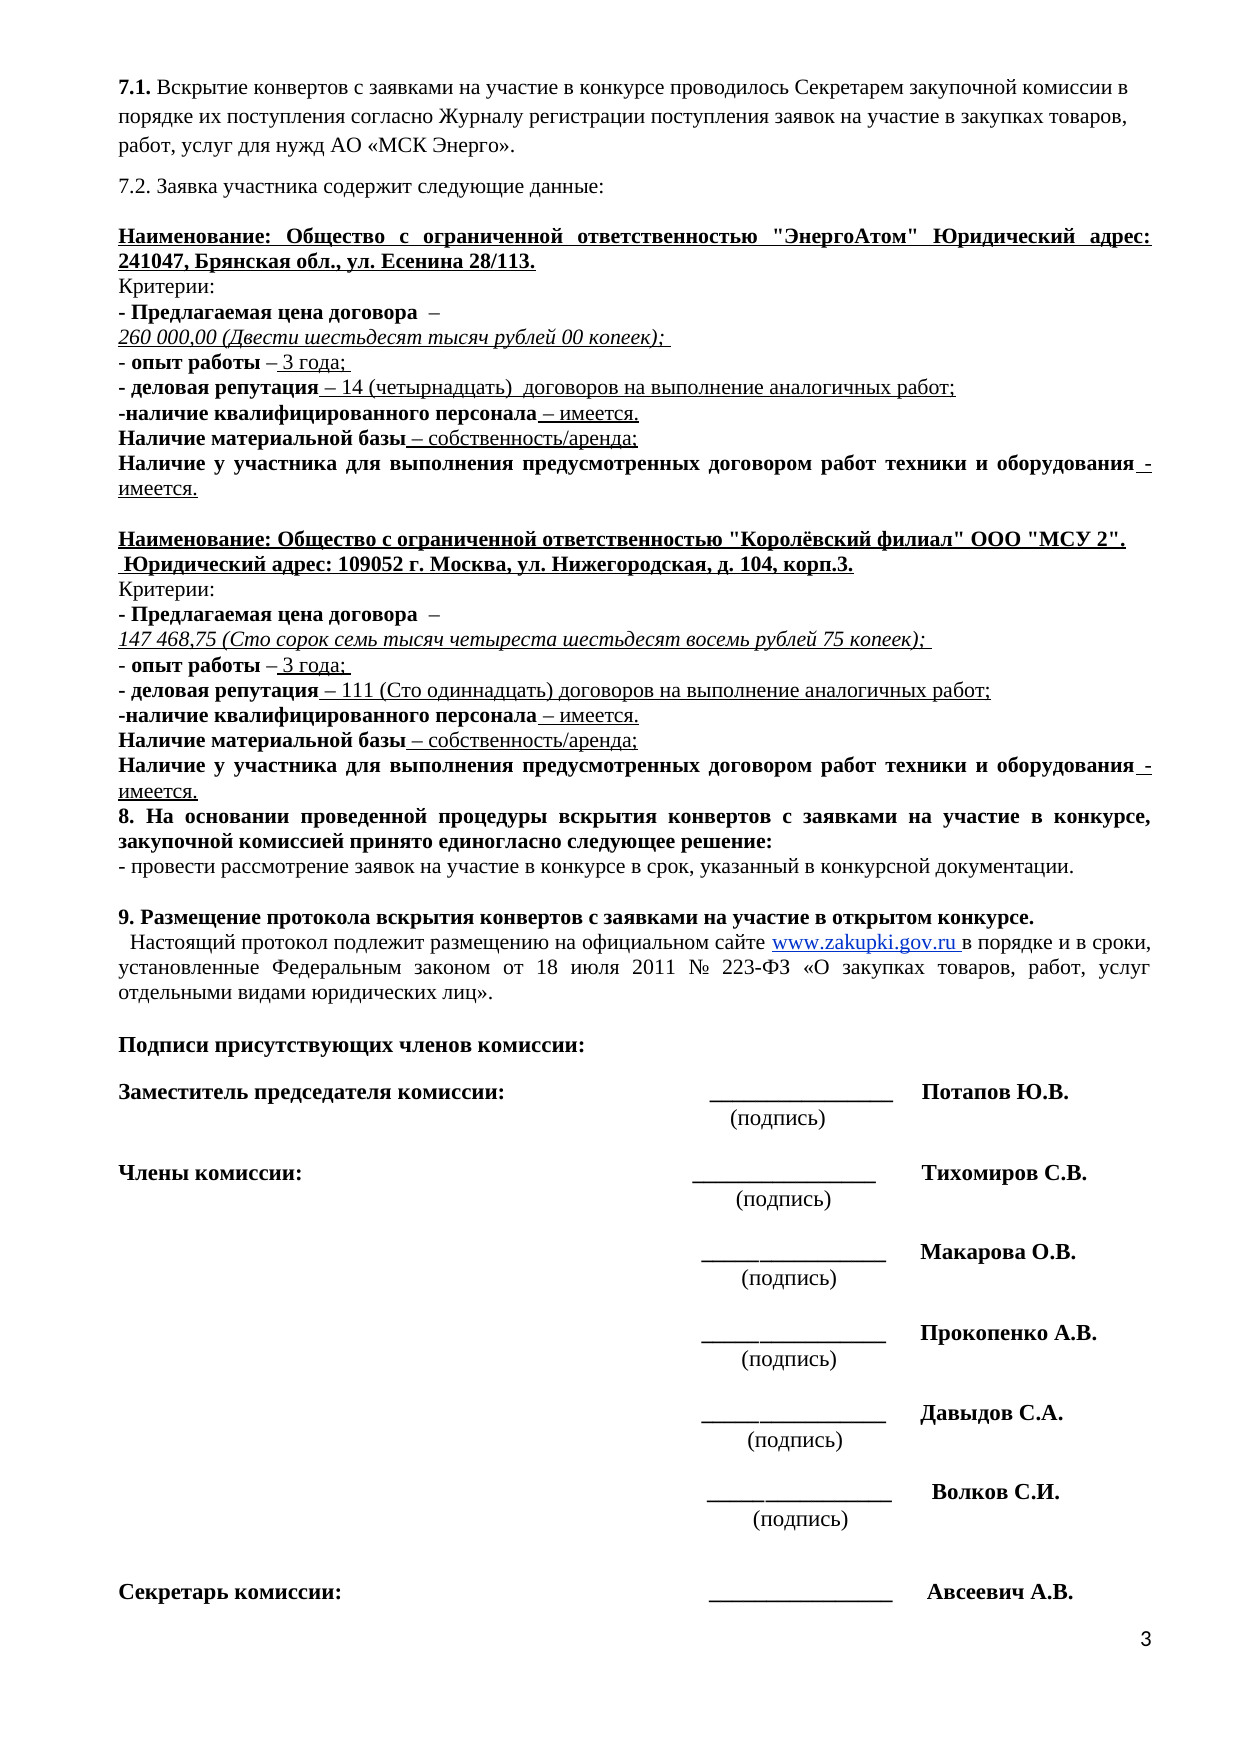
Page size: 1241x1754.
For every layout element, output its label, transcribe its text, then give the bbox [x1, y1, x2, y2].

text ________________ Прокопенко А.В. [118, 1318, 1152, 1345]
text Настоящий протокол подлежит размещению на официальном сайте www.zakupki.gov.ru в порядке и в сроки, установленные Федеральным законом от 18 июля 2011 № 223-ФЗ «О закупках товаров, работ, услуг отдельными видами юридических лиц». [118, 929, 1152, 1004]
text - деловая репутация – 14 (четырнадцать) договоров на выполнение аналогичных работ; [118, 374, 1152, 399]
text 9. Размещение протокола вскрытия конвертов с заявками на участие в открытом конкурсе. [118, 904, 1152, 929]
text 147 468,75 (Сто сорок семь тысяч четыреста шестьдесят восемь рублей 75 копеек); [118, 626, 1152, 652]
text Наличие материальной базы – собственность/аренда; [118, 425, 1152, 450]
text Юридический адрес: 109052 г. Москва, ул. Нижегородская, д. 104, корп.3. [118, 551, 1152, 576]
text (подпись) [118, 1264, 1152, 1291]
text Секретарь комиссии: ________________ Авсеевич А.В. [118, 1578, 1152, 1604]
text 8. На основании проведенной процедуры вскрытия конвертов с заявками на участие в конкурсе, закупочной комиссией принято единогласно следующее решение: [118, 803, 1152, 853]
text 7.2. Заявка участника содержит следующие данные: [118, 173, 1152, 198]
text - опыт работы – 3 года; [118, 349, 1152, 374]
text Наличие у участника для выполнения предусмотренных договором работ техники и оборудования - имеется. [118, 752, 1152, 803]
text Наименование: Общество с ограниченной ответственностью "ЭнергоАтом" Юридический адрес: 241047, Брянская обл., ул. Есенина 28/113. [118, 246, 1152, 273]
text - провести рассмотрение заявок на участие в конкурсе в срок, указанный в конкурсной документации. [118, 853, 1152, 878]
text ________________ Макарова О.В. [118, 1238, 1152, 1264]
text - деловая репутация – 111 (Сто одиннадцать) договоров на выполнение аналогичных работ; [118, 677, 1152, 702]
text Наличие у участника для выполнения предусмотренных договором работ техники и оборудования - имеется. [118, 450, 1152, 500]
text - опыт работы – 3 года; [118, 652, 1152, 677]
text Подписи присутствующих членов комиссии: [118, 1031, 1152, 1057]
text 7.1. Вскрытие конвертов с заявками на участие в конкурсе проводилось Секретарем закупочной комиссии в порядке их поступления согласно Журналу регистрации поступления заявок на участие в закупках товаров, работ, услуг для нужд АО «МСК Энерго». [118, 74, 1152, 157]
text (подпись) [118, 1345, 1152, 1371]
text 260 000,00 (Двести шестьдесят тысяч рублей 00 копеек); [118, 324, 1152, 349]
text ________________ Давыдов С.А. [118, 1399, 1152, 1426]
text (подпись) [118, 1505, 1152, 1531]
text Члены комиссии: ________________ Тихомиров С.В. [118, 1159, 1152, 1185]
text Заместитель председателя комиссии: ________________ Потапов Ю.В. [118, 1078, 1152, 1104]
text Наименование: Общество с ограниченной ответственностью "ЭнергоАтом" Юридический адрес: 241047, Брянская обл., ул. Есенина 28/113. [118, 223, 1152, 245]
text Критерии: [118, 273, 1152, 299]
text Критерии: [118, 576, 1152, 601]
text (подпись) [118, 1185, 1152, 1211]
text (подпись) [118, 1426, 1152, 1452]
text - Предлагаемая цена договора – [118, 299, 1152, 324]
text ________________ Волков С.И. [118, 1478, 1152, 1505]
text Наличие материальной базы – собственность/аренда; [118, 727, 1152, 752]
text -наличие квалифицированного персонала – имеется. [118, 399, 1152, 425]
text Наименование: Общество с ограниченной ответственностью "Королёвский филиал" ООО "МСУ 2". [118, 526, 1152, 551]
text - Предлагаемая цена договора – [118, 601, 1152, 626]
text -наличие квалифицированного персонала – имеется. [118, 702, 1152, 727]
text (подпись) [118, 1104, 1152, 1131]
